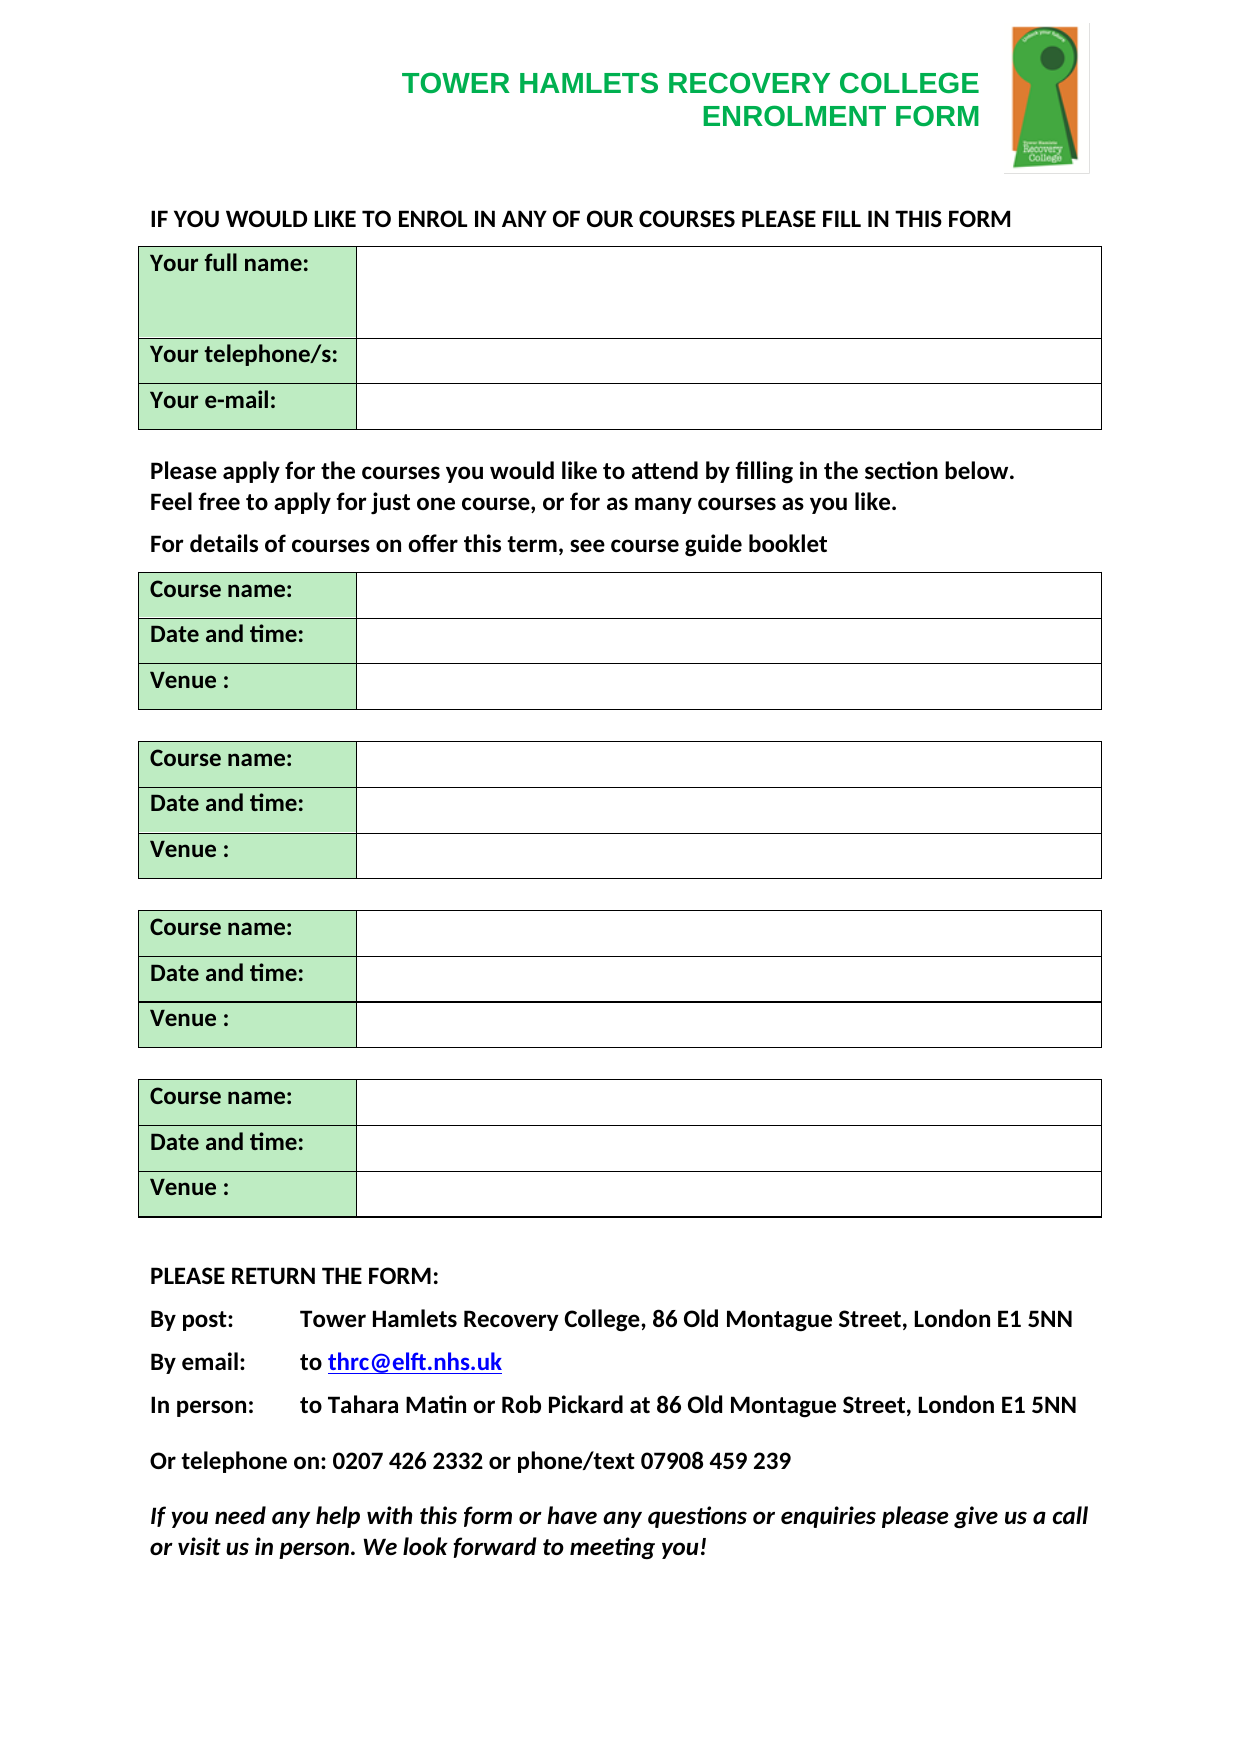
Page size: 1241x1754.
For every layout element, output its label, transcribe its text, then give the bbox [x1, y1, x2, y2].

text Feel free to apply for just one course, or for as many courses as you like. [150, 486, 1090, 516]
table_header Course name: [139, 573, 356, 617]
table_cell [357, 664, 1101, 709]
table_header [357, 911, 1101, 956]
text Please apply for the courses you would like to attend by filling in the section below. [150, 455, 1090, 486]
table_cell [357, 957, 1101, 1001]
table_header Your full name: [139, 247, 356, 337]
table_header Course name: [139, 742, 356, 787]
text PLEASE RETURN THE FORM: [150, 1260, 1090, 1291]
text For details of courses on offer this term, see course guide booklet [150, 529, 1090, 559]
picture [1004, 23, 1091, 175]
table_header [357, 742, 1101, 787]
table_cell [357, 834, 1101, 878]
text Or telephone on: 0207 426 2332 or phone/text 07908 459 239 [150, 1445, 1090, 1476]
table_header Course name: [139, 1080, 356, 1125]
table_cell [357, 619, 1101, 663]
text In person: to Tahara Matin or Rob Pickard at 86 Old Montague Street, London E1 5NN [150, 1389, 1090, 1420]
table_cell Venue : [139, 1172, 356, 1216]
table_cell [357, 788, 1101, 832]
table_cell Date and time: [139, 957, 356, 1001]
table_cell Your e-mail: [139, 384, 356, 429]
text IF YOU WOULD LIKE TO ENROL IN ANY OF OUR COURSES PLEASE FILL IN THIS FORM [150, 203, 1090, 233]
text If you need any help with this form or have any questions or enquiries please give us a call or visit us in person. We look forward to meeting you! [150, 1501, 1090, 1562]
table_header [357, 1080, 1101, 1125]
table_cell Date and time: [139, 619, 356, 663]
table_header [357, 247, 1101, 337]
table_cell Venue : [139, 834, 356, 878]
table_cell [357, 1003, 1101, 1047]
table_cell [357, 1172, 1101, 1216]
table_cell [357, 384, 1101, 429]
table_cell [357, 339, 1101, 383]
table_header [357, 573, 1101, 617]
text By post: Tower Hamlets Recovery College, 86 Old Montague Street, London E1 5NN [150, 1303, 1090, 1334]
table_header Course name: [139, 911, 356, 956]
text By email: to thrc@elft.nhs.uk [150, 1346, 1090, 1377]
table_cell Date and time: [139, 788, 356, 832]
table_cell [357, 1126, 1101, 1171]
table_cell Venue : [139, 1003, 356, 1047]
table_cell Venue : [139, 664, 356, 709]
table_cell Your telephone/s: [139, 339, 356, 383]
table_cell Date and time: [139, 1126, 356, 1171]
